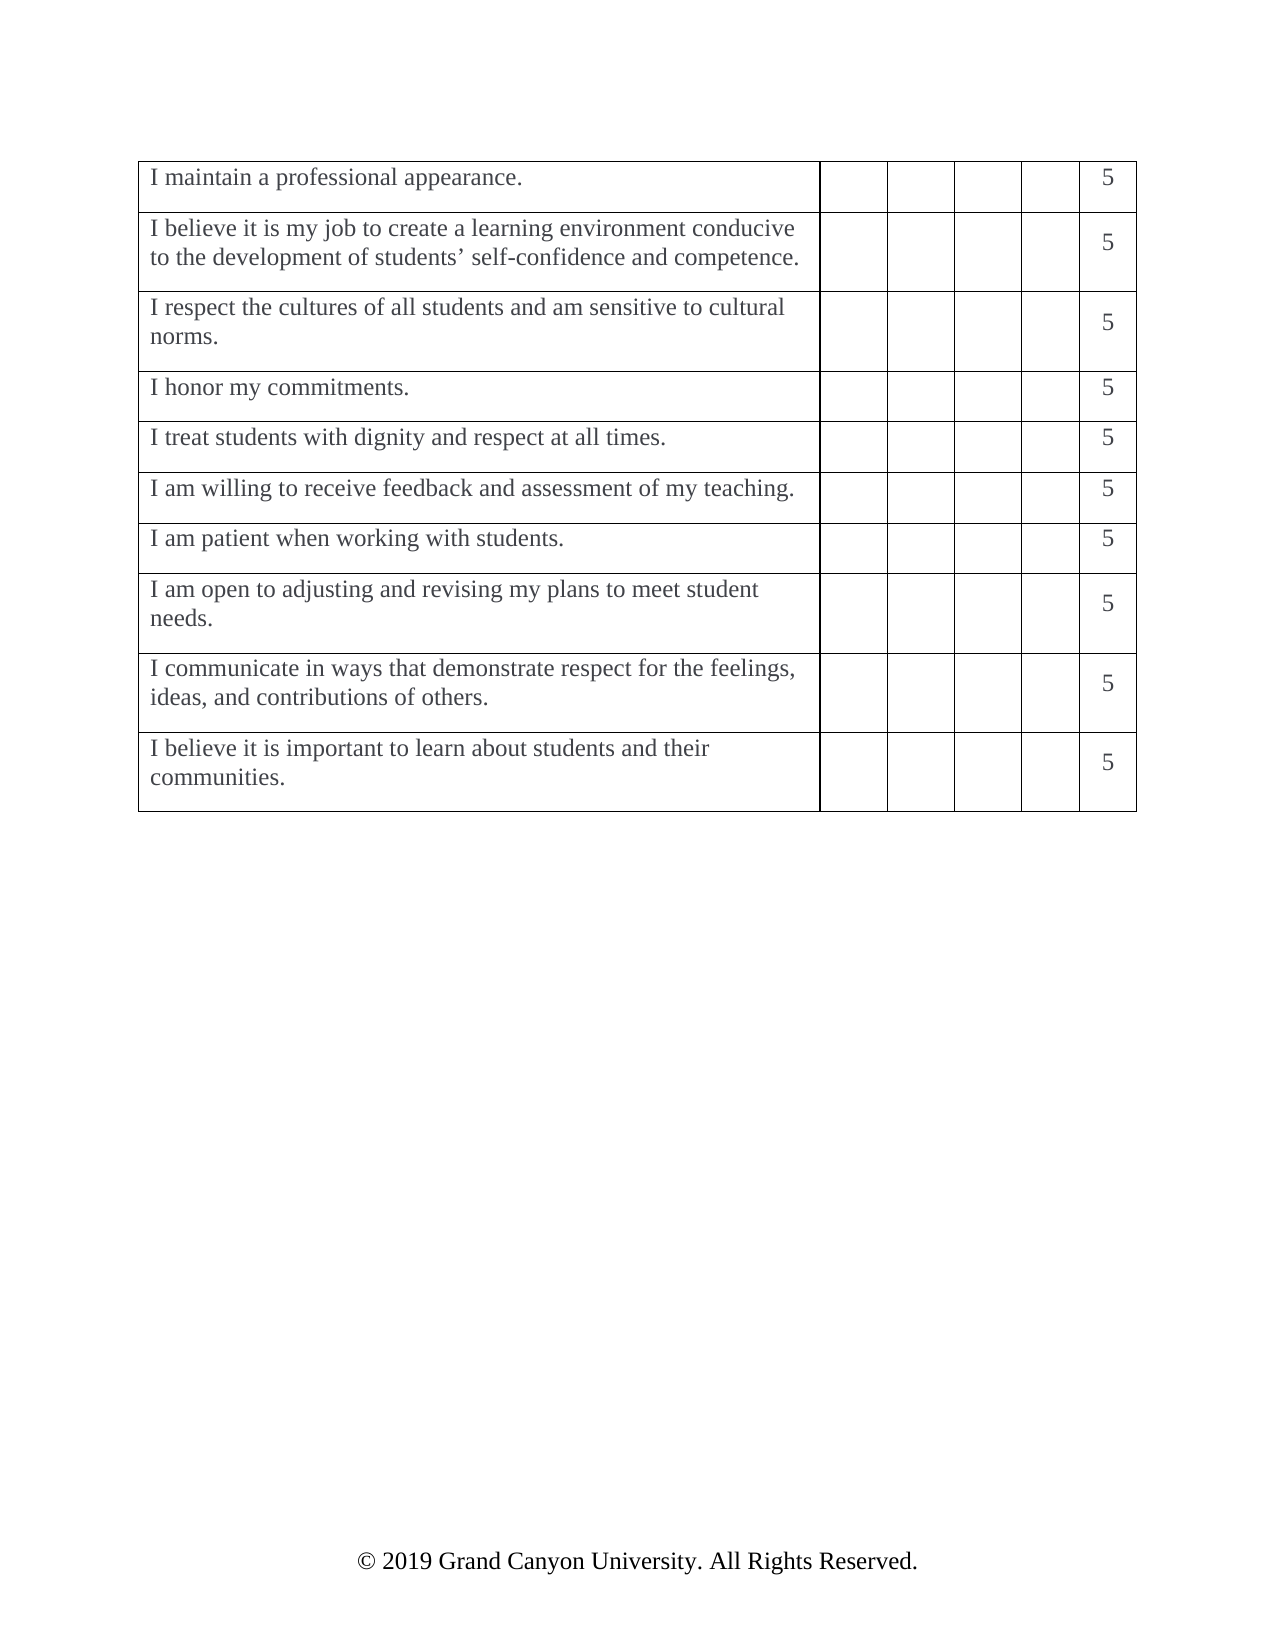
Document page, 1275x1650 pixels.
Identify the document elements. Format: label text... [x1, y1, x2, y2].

table_cell I respect the cultures of all students and am sensitive to cultural norms. [139, 292, 819, 371]
table_cell [1022, 292, 1079, 371]
table_cell [888, 372, 954, 421]
table_cell [1022, 654, 1079, 732]
table_cell [955, 574, 1021, 652]
table_cell [955, 162, 1021, 212]
table_cell [955, 473, 1021, 522]
table_cell [955, 422, 1021, 472]
table_cell 5 [1080, 654, 1136, 732]
table_cell I believe it is my job to create a learning environment conducive to the development of students’ self-confidence and competence. [139, 213, 819, 291]
table_cell [888, 524, 954, 573]
table_cell [955, 372, 1021, 421]
table_cell 5 [1080, 473, 1136, 522]
table_cell 5 [1080, 162, 1136, 212]
table_cell [888, 574, 954, 652]
table_cell I maintain a professional appearance. [139, 162, 819, 212]
table_cell I honor my commitments. [139, 372, 819, 421]
table_cell [1022, 213, 1079, 291]
table_cell [821, 574, 887, 652]
table_cell [888, 292, 954, 371]
table_cell [1022, 733, 1079, 811]
table_cell [955, 292, 1021, 371]
table_cell 5 [1080, 292, 1136, 371]
table_cell [1022, 473, 1079, 522]
table_cell I communicate in ways that demonstrate respect for the feelings, ideas, and contributions of others. [139, 654, 819, 732]
table_cell 5 [1080, 733, 1136, 811]
table_cell [821, 654, 887, 732]
table_cell I believe it is important to learn about students and their communities. [139, 733, 819, 811]
table_cell [1022, 372, 1079, 421]
table_cell 5 [1080, 213, 1136, 291]
table_cell I am patient when working with students. [139, 524, 819, 573]
table_cell [821, 292, 887, 371]
table_cell [1022, 422, 1079, 472]
table_cell [955, 524, 1021, 573]
table_cell [955, 213, 1021, 291]
table_cell [888, 733, 954, 811]
table_cell I am willing to receive feedback and assessment of my teaching. [139, 473, 819, 522]
table_cell I treat students with dignity and respect at all times. [139, 422, 819, 472]
table_cell 5 [1080, 422, 1136, 472]
table_cell 5 [1080, 574, 1136, 652]
table_cell [888, 654, 954, 732]
table_cell [821, 213, 887, 291]
table_cell [888, 162, 954, 212]
table_cell [888, 213, 954, 291]
table_cell [821, 733, 887, 811]
table_cell [888, 422, 954, 472]
table_cell [821, 473, 887, 522]
table_cell [888, 473, 954, 522]
table_cell 5 [1080, 524, 1136, 573]
table_cell 5 [1080, 372, 1136, 421]
table_cell [1022, 162, 1079, 212]
table_cell [821, 162, 887, 212]
table_cell [955, 654, 1021, 732]
table_cell [821, 524, 887, 573]
table_cell [821, 372, 887, 421]
table_cell [1022, 574, 1079, 652]
table_cell [821, 422, 887, 472]
table_cell [955, 733, 1021, 811]
table_cell I am open to adjusting and revising my plans to meet student needs. [139, 574, 819, 652]
table_cell [1022, 524, 1079, 573]
